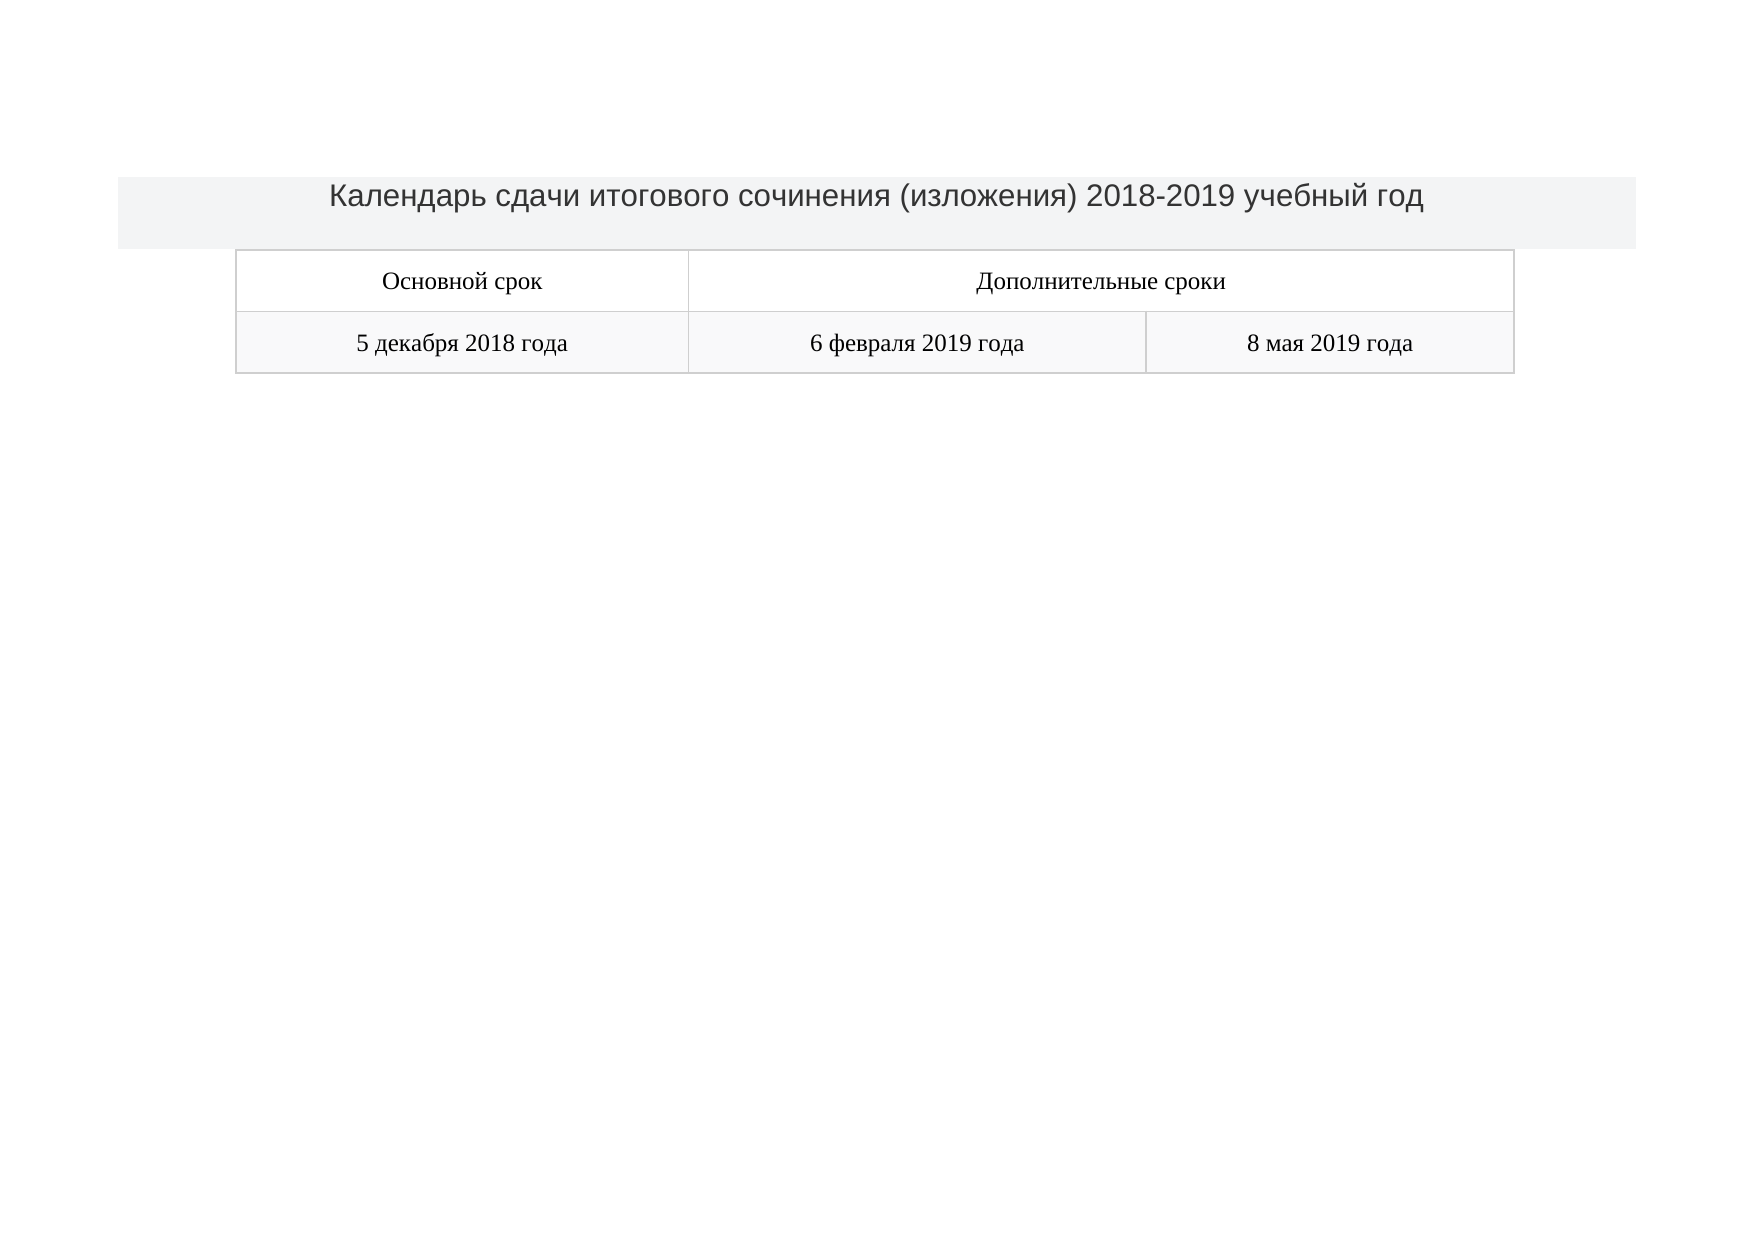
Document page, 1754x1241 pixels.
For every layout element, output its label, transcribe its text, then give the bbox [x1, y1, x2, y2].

table_cell 8 мая 2019 года [1147, 312, 1513, 372]
table_header Дополнительные сроки [689, 251, 1513, 311]
table_header Основной срок [237, 251, 688, 311]
table_cell 5 декабря 2018 года [237, 312, 688, 372]
table_cell 6 февраля 2019 года [689, 312, 1145, 372]
text Календарь сдачи итогового сочинения (изложения) 2018-2019 учебный год [118, 177, 1636, 213]
